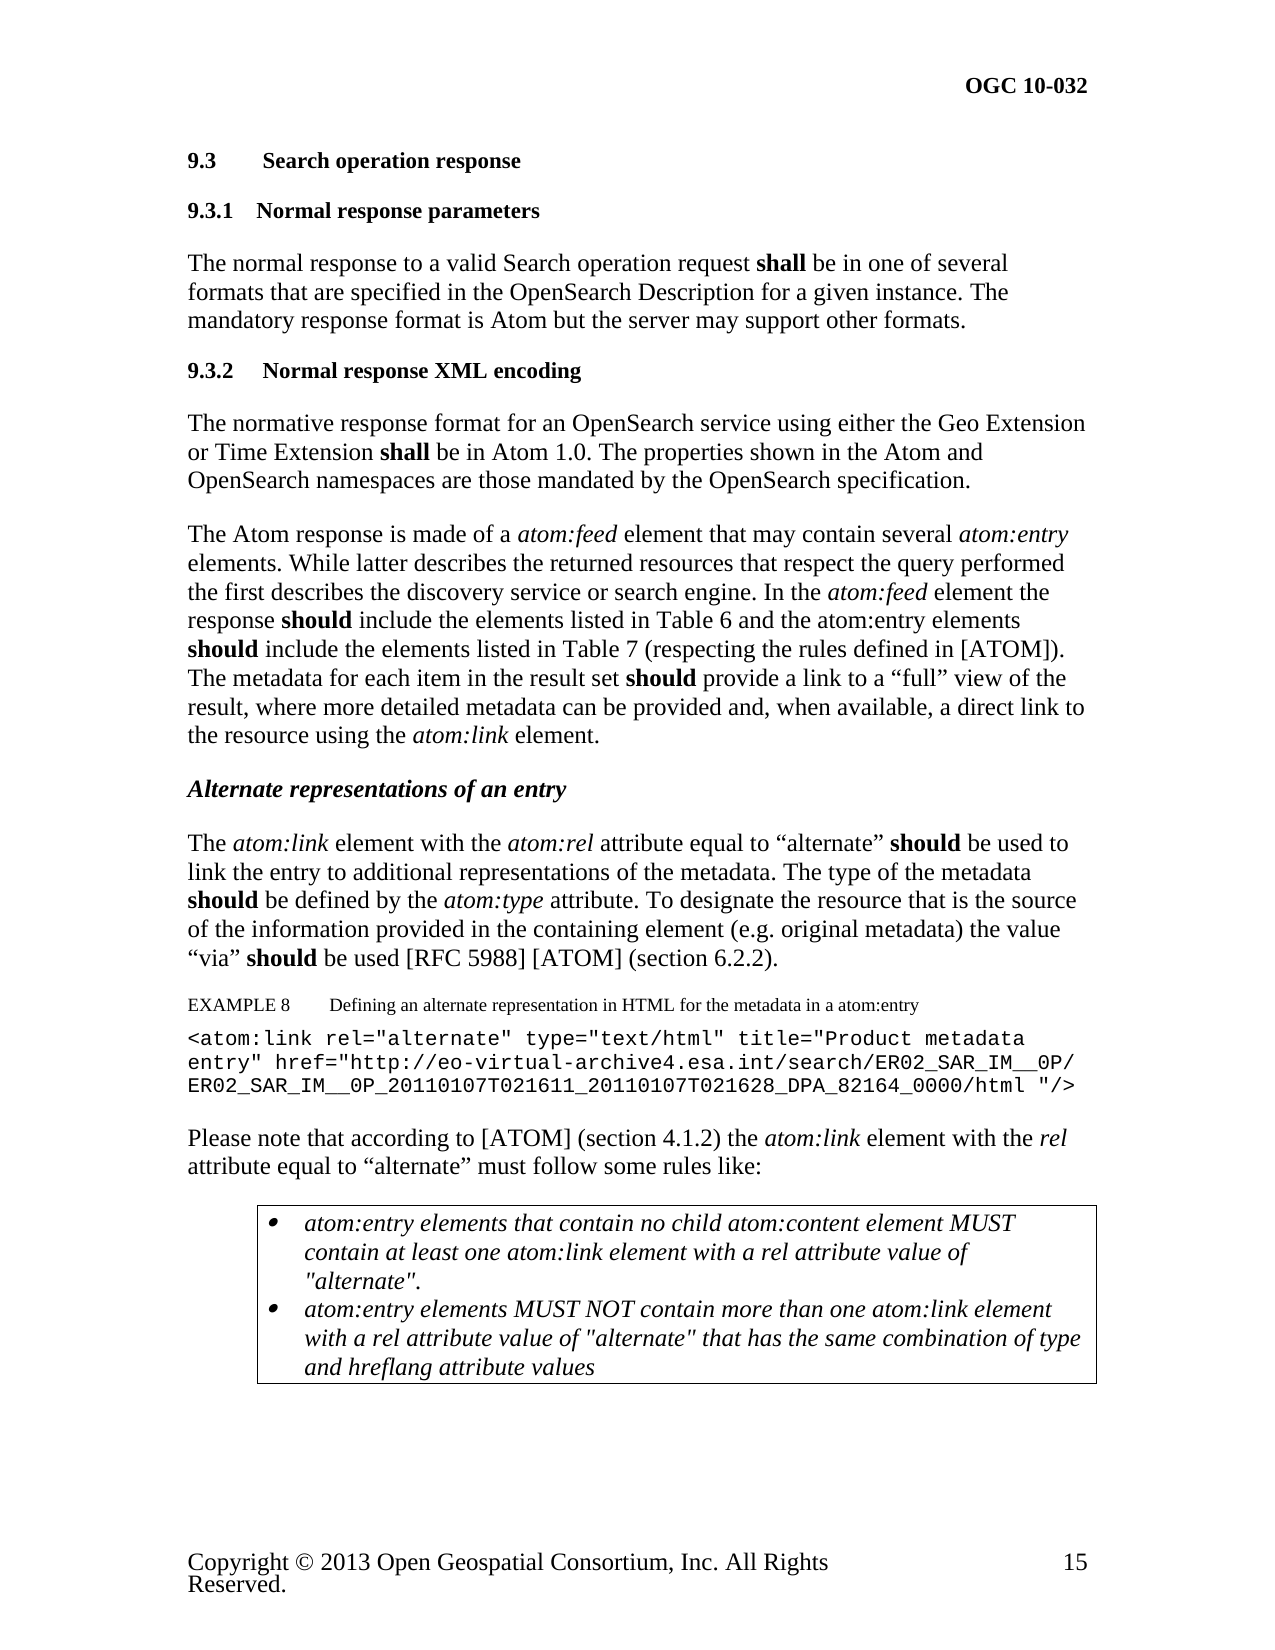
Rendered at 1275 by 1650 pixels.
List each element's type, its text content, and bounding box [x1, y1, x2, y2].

text EXAMPLE 8 Defining an alternate representation in HTML for the metadata in a atom:entry [187, 997, 1087, 1016]
text Please note that according to [ATOM] (section 4.1.2) the atom:link element with the rel attribute equal to “alternate” must follow some rules like: [187, 1123, 1087, 1180]
text The normal response to a valid Search operation request shall be in one of several formats that are specified in the OpenSearch Description for a given instance. The mandatory response format is Atom but the server may support other formats. [187, 248, 1087, 334]
text The Atom response is made of a atom:feed element that may contain several atom:entry elements. While latter describes the returned resources that respect the query performed the first describes the discovery service or search engine. In the atom:feed element the response should include the elements listed in Table 6 and the atom:entry elements should include the elements listed in Table 7 (respecting the rules defined in [ATOM]). The metadata for each item in the result set should provide a link to a “full” view of the result, where more detailed metadata can be provided and, when available, a direct link to the resource using the atom:link element. [187, 519, 1087, 749]
text Alternate representations of an entry [187, 774, 1087, 803]
text The atom:link element with the atom:rel attribute equal to “alternate” should be used to link the entry to additional representations of the metadata. The type of the metadata should be defined by the atom:type attribute. To designate the resource that is the source of the information provided in the containing element (e.g. original metadata) the value “via” should be used [RFC 5988] [ATOM] (section 6.2.2). [187, 828, 1087, 972]
list atom:entry elements MUST NOT contain more than one atom:link element with a rel attribute value of "alternate" that has the same combination of type and hreflang attribute values [258, 1291, 1096, 1383]
text <atom:link rel="alternate" type="text/html" title="Product metadata entry" href="http://eo-virtual-archive4.esa.int/search/ER02_SAR_IM__0P/ ER02_SAR_IM__0P_20110107T021611_20110107T021628_DPA_82164_0000/html "/> [187, 1028, 1087, 1123]
subtitle Normal response parameters [187, 199, 1087, 223]
subtitle Normal response XML encoding [187, 359, 1087, 383]
subtitle Search operation response [187, 148, 1087, 174]
text The normative response format for an OpenSearch service using either the Geo Extension or Time Extension shall be in Atom 1.0. The properties shown in the Atom and OpenSearch namespaces are those mandated by the OpenSearch specification. [187, 408, 1087, 494]
list atom:entry elements that contain no child atom:content element MUST contain at least one atom:link element with a rel attribute value of "alternate". [258, 1206, 1096, 1291]
